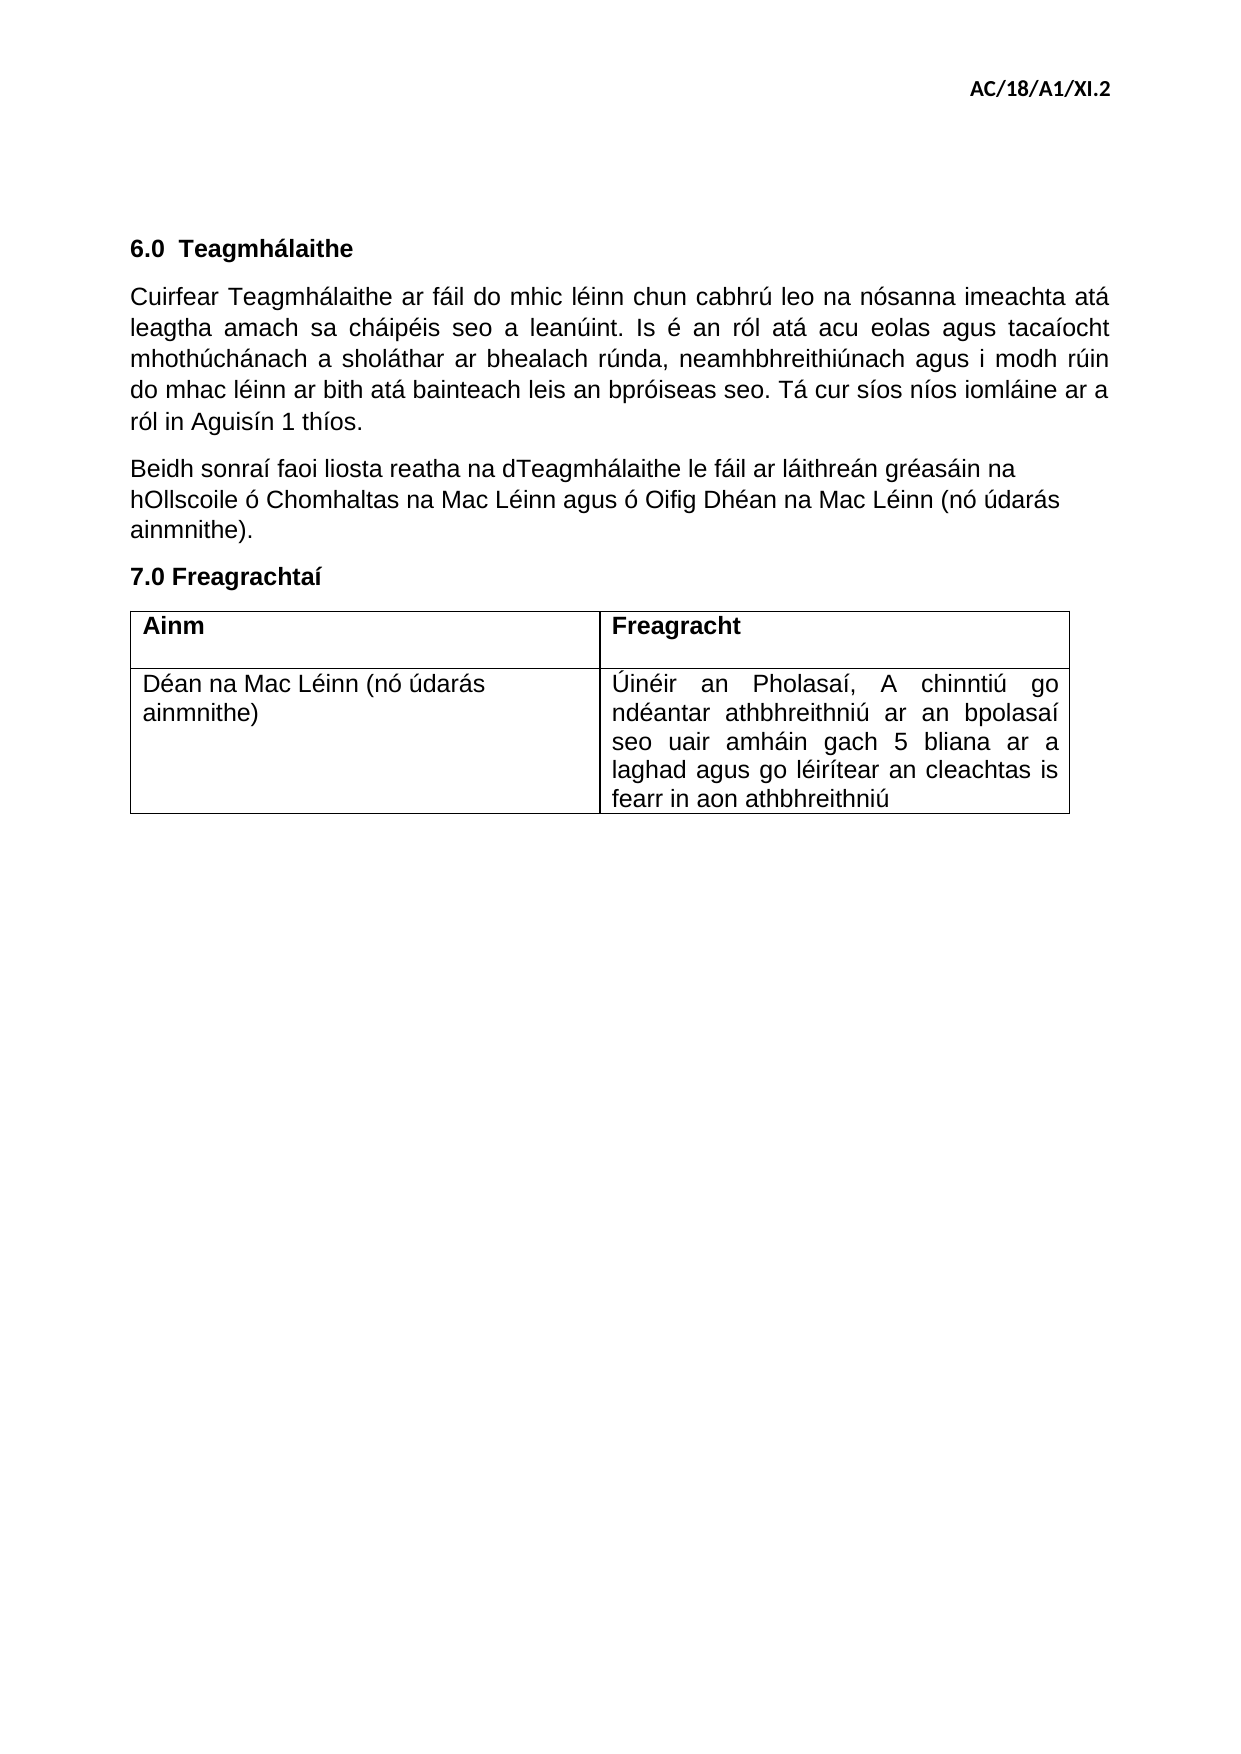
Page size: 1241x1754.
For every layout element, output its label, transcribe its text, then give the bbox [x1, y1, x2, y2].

text Cuirfear Teagmhálaithe ar fáil do mhic léinn chun cabhrú leo na nósanna imeachta atá leagtha amach sa cháipéis seo a leanúint. Is é an ról atá acu eolas agus tacaíocht mhothúchánach a sholáthar ar bhealach rúnda, neamhbhreithiúnach agus i modh rúin do mhac léinn ar bith atá bainteach leis an bpróiseas seo. Tá cur síos níos iomláine ar a ról in Aguisín 1 thíos. [130, 282, 1111, 435]
subtitle 6.0 Teagmhálaithe [130, 234, 1159, 263]
table_header Freagracht [601, 612, 1069, 668]
table_header Ainm [131, 612, 599, 668]
text Beidh sonraí faoi liosta reatha na dTeagmhálaithe le fáil ar láithreán gréasáin na hOllscoile ó Chomhaltas na Mac Léinn agus ó Oifig Dhéan na Mac Léinn (nó údarás ainmnithe). [130, 454, 1111, 544]
table_cell Déan na Mac Léinn (nó údarás ainmnithe) [131, 669, 599, 813]
table_cell Úinéir an Pholasaí, A chinntiú go ndéantar athbhreithniú ar an bpolasaí seo uair amháin gach 5 bliana ar a laghad agus go léirítear an cleachtas is fearr in aon athbhreithniú [601, 669, 1069, 813]
subtitle 7.0 Freagrachtaí [130, 562, 1159, 591]
